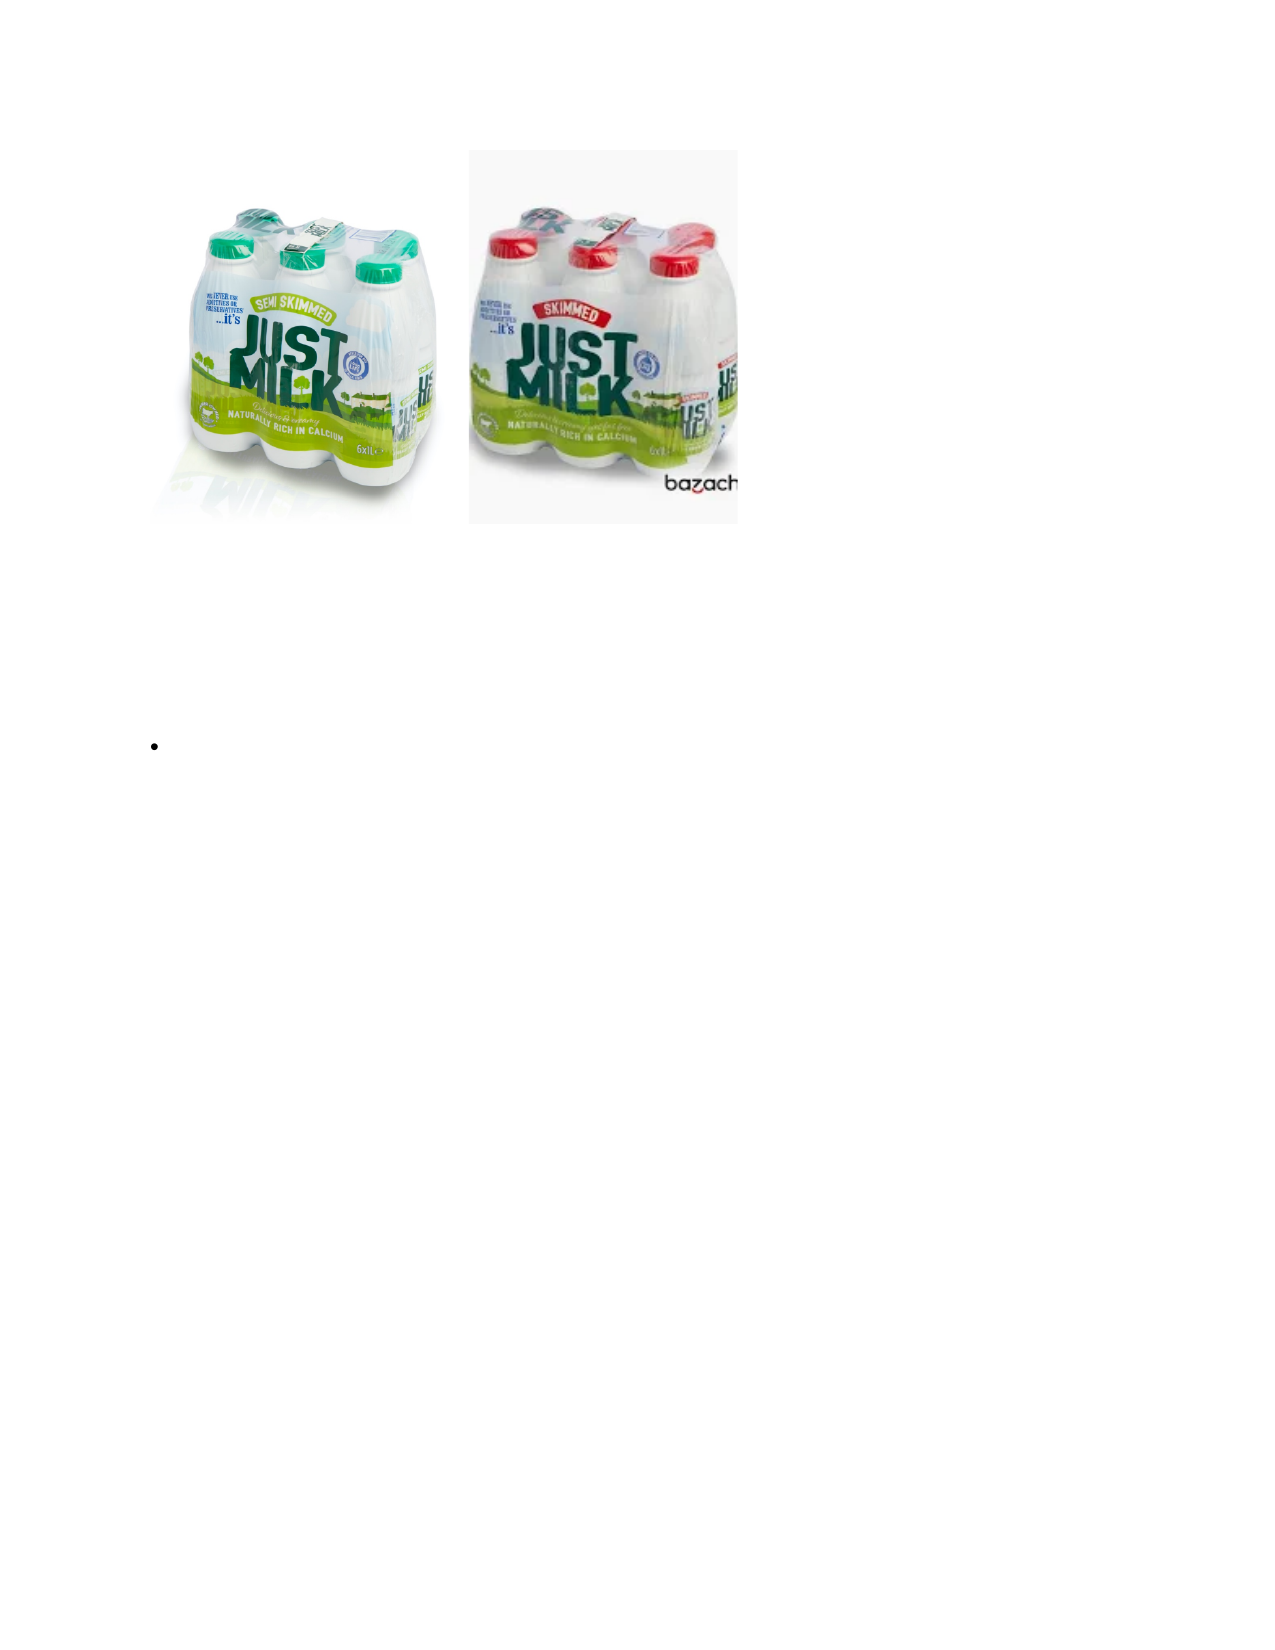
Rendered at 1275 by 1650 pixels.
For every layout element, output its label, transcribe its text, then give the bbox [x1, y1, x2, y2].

text • [150, 732, 1125, 760]
picture [150, 150, 738, 524]
